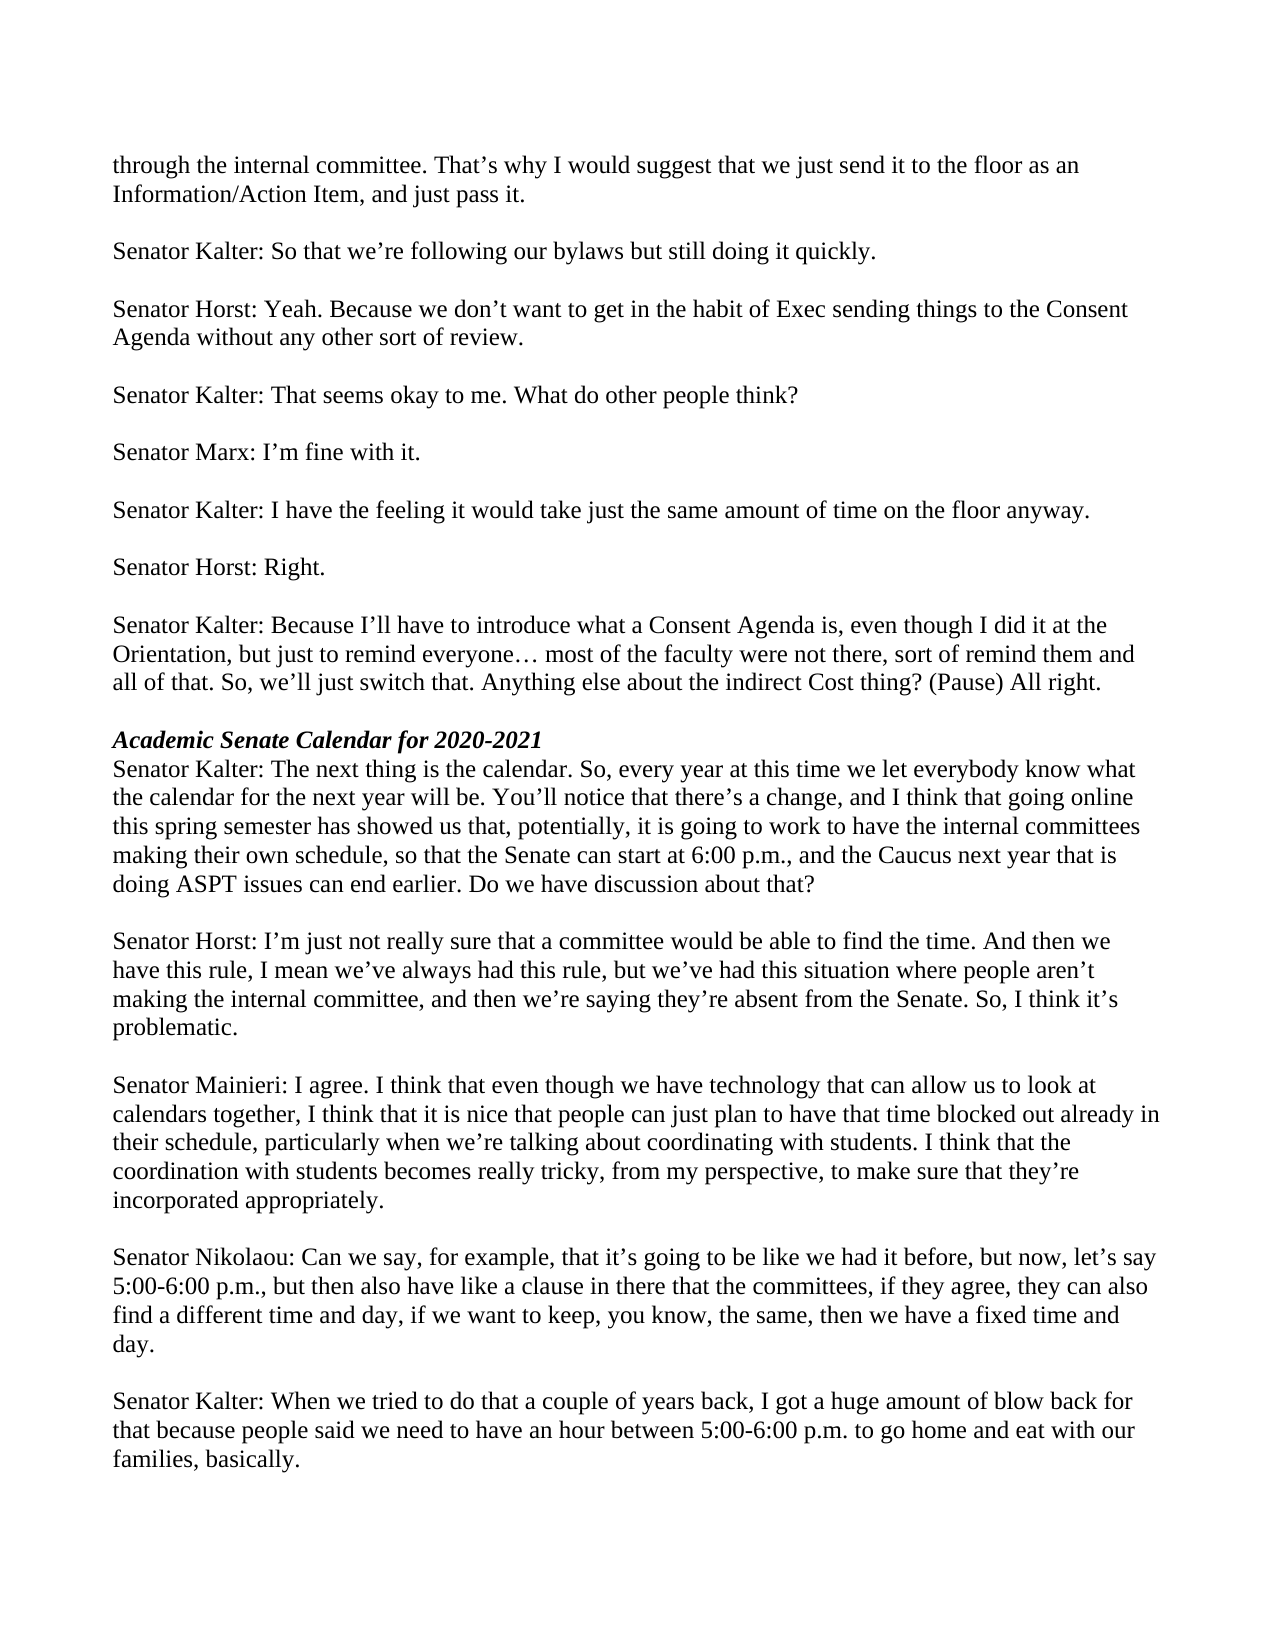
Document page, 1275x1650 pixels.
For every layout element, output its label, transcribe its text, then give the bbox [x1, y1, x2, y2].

text Senator Kalter: I have the feeling it would take just the same amount of time on the floor anyway. [112, 495, 1162, 524]
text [112, 150, 1162, 207]
text Senator Horst: Yeah. Because we don’t want to get in the habit of Exec sending things to the Consent Agenda without any other sort of review. [112, 294, 1162, 351]
text Senator Horst: Right. [112, 552, 1162, 581]
text Senator Kalter: So that we’re following our bylaws but still doing it quickly. [112, 236, 1162, 265]
text Senator Kalter: When we tried to do that a couple of years back, I got a huge amount of blow back for that because people said we need to have an hour between 5:00-6:00 p.m. to go home and eat with our families, basically. [112, 1386, 1162, 1472]
text Senator Horst: I’m just not really sure that a committee would be able to find the time. And then we have this rule, I mean we’ve always had this rule, but we’ve had this situation where people aren’t making the internal committee, and then we’re saying they’re absent from the Senate. So, I think it’s problematic. [112, 926, 1162, 1041]
text Senator Kalter: That seems okay to me. What do other people think? [112, 380, 1162, 409]
text Senator Mainieri: I agree. I think that even though we have technology that can allow us to look at calendars together, I think that it is nice that people can just plan to have that time blocked out already in their schedule, particularly when we’re talking about coordinating with students. I think that the coordination with students becomes really tricky, from my perspective, to make sure that they’re incorporated appropriately. [112, 1070, 1162, 1214]
text Senator Nikolaou: Can we say, for example, that it’s going to be like we had it before, but now, let’s say 5:00-6:00 p.m., but then also have like a clause in there that the committees, if they agree, they can also find a different time and day, if we want to keep, you know, the same, then we have a fixed time and day. [112, 1242, 1162, 1357]
text Senator Kalter: Because I’ll have to introduce what a Consent Agenda is, even though I did it at the Orientation, but just to remind everyone… most of the faculty were not there, sort of remind them and all of that. So, we’ll just switch that. Anything else about the indirect Cost thing? (Pause) All right. [112, 610, 1162, 696]
text Senator Kalter: The next thing is the calendar. So, every year at this time we let everybody know what the calendar for the next year will be. You’ll notice that there’s a change, and I think that going online this spring semester has showed us that, potentially, it is going to work to have the internal committees making their own schedule, so that the Senate can start at 6:00 p.m., and the Caucus next year that is doing ASPT issues can end earlier. Do we have discussion about that? [112, 754, 1162, 897]
text Senator Marx: I’m fine with it. [112, 437, 1162, 466]
text Academic Senate Calendar for 2020-2021 [112, 725, 1162, 754]
